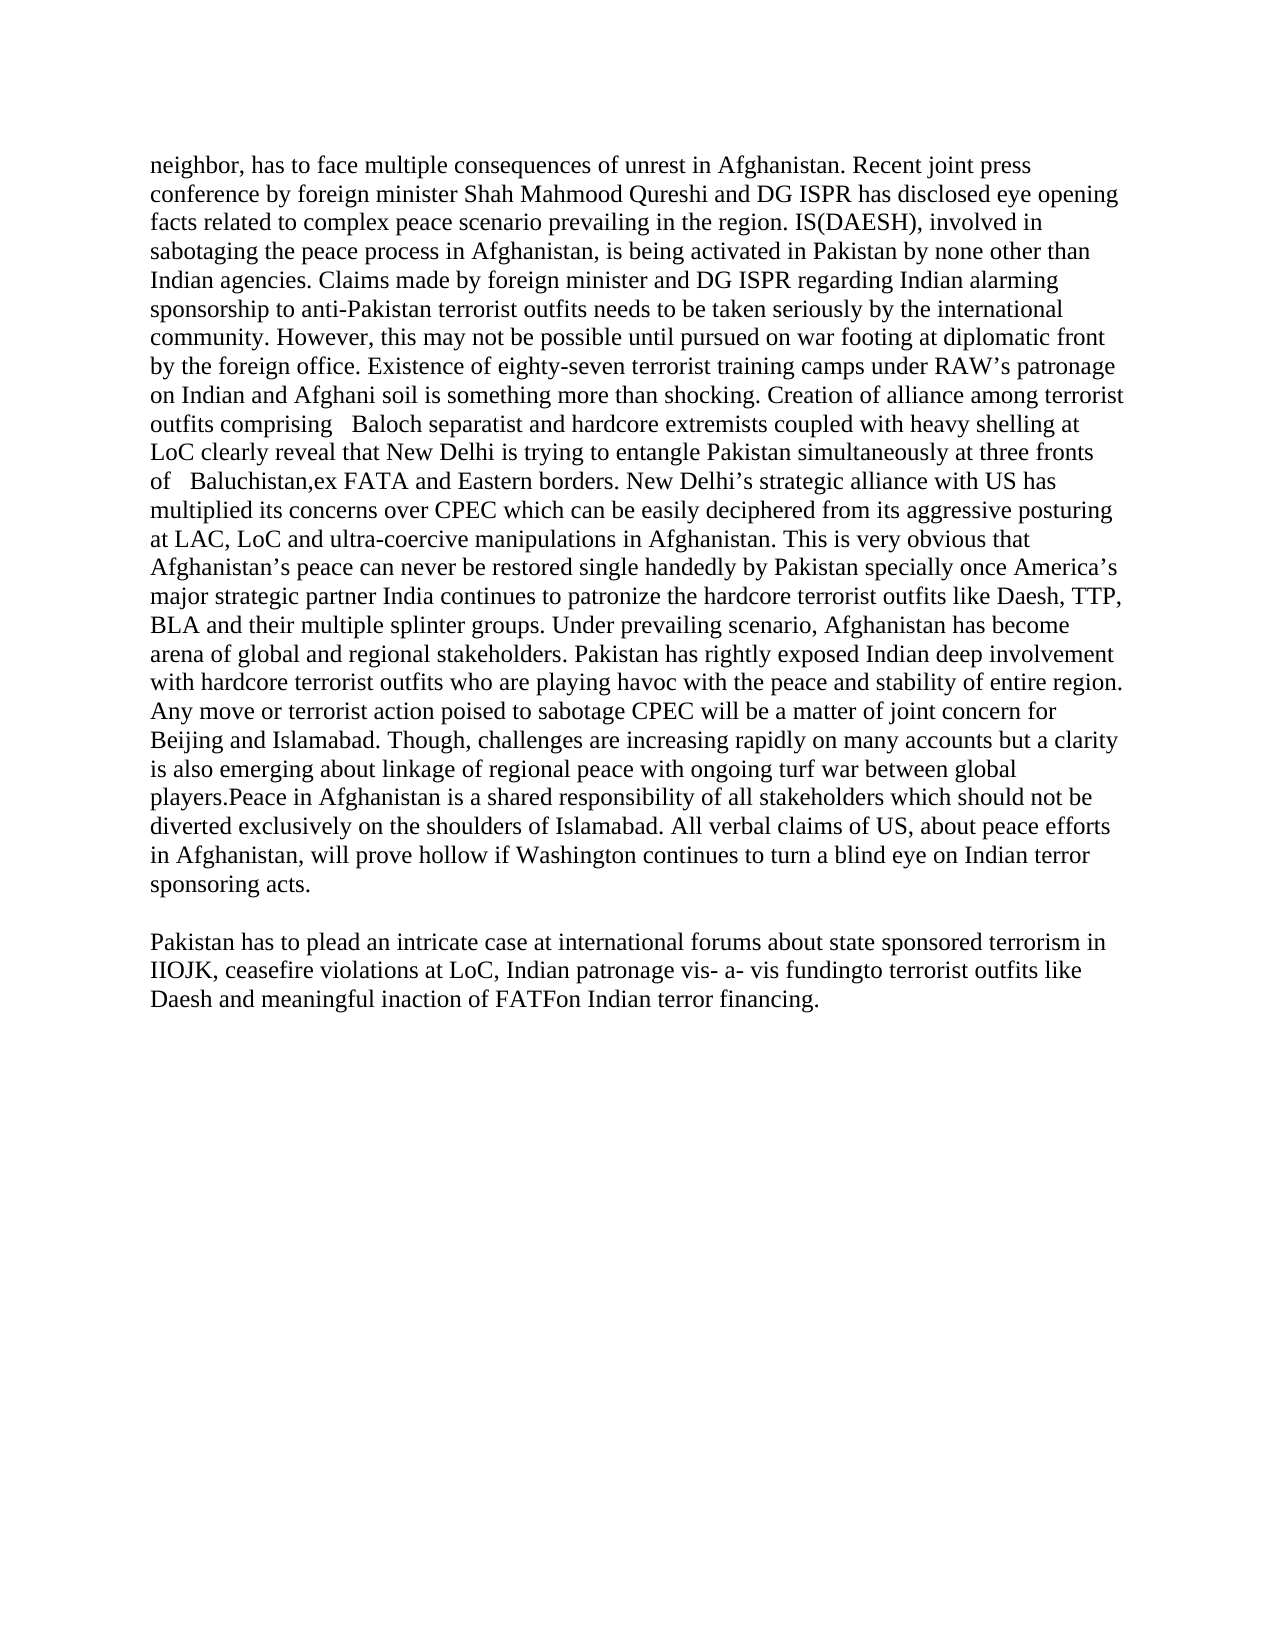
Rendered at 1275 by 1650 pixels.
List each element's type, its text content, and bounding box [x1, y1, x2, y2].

text Pakistan has to plead an intricate case at international forums about state sponsored terrorism in IIOJK, ceasefire violations at LoC, Indian patronage vis- a- vis fundingto terrorist outfits like Daesh and meaningful inaction of FATFon Indian terror financing. [150, 927, 1125, 1013]
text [150, 150, 1125, 897]
